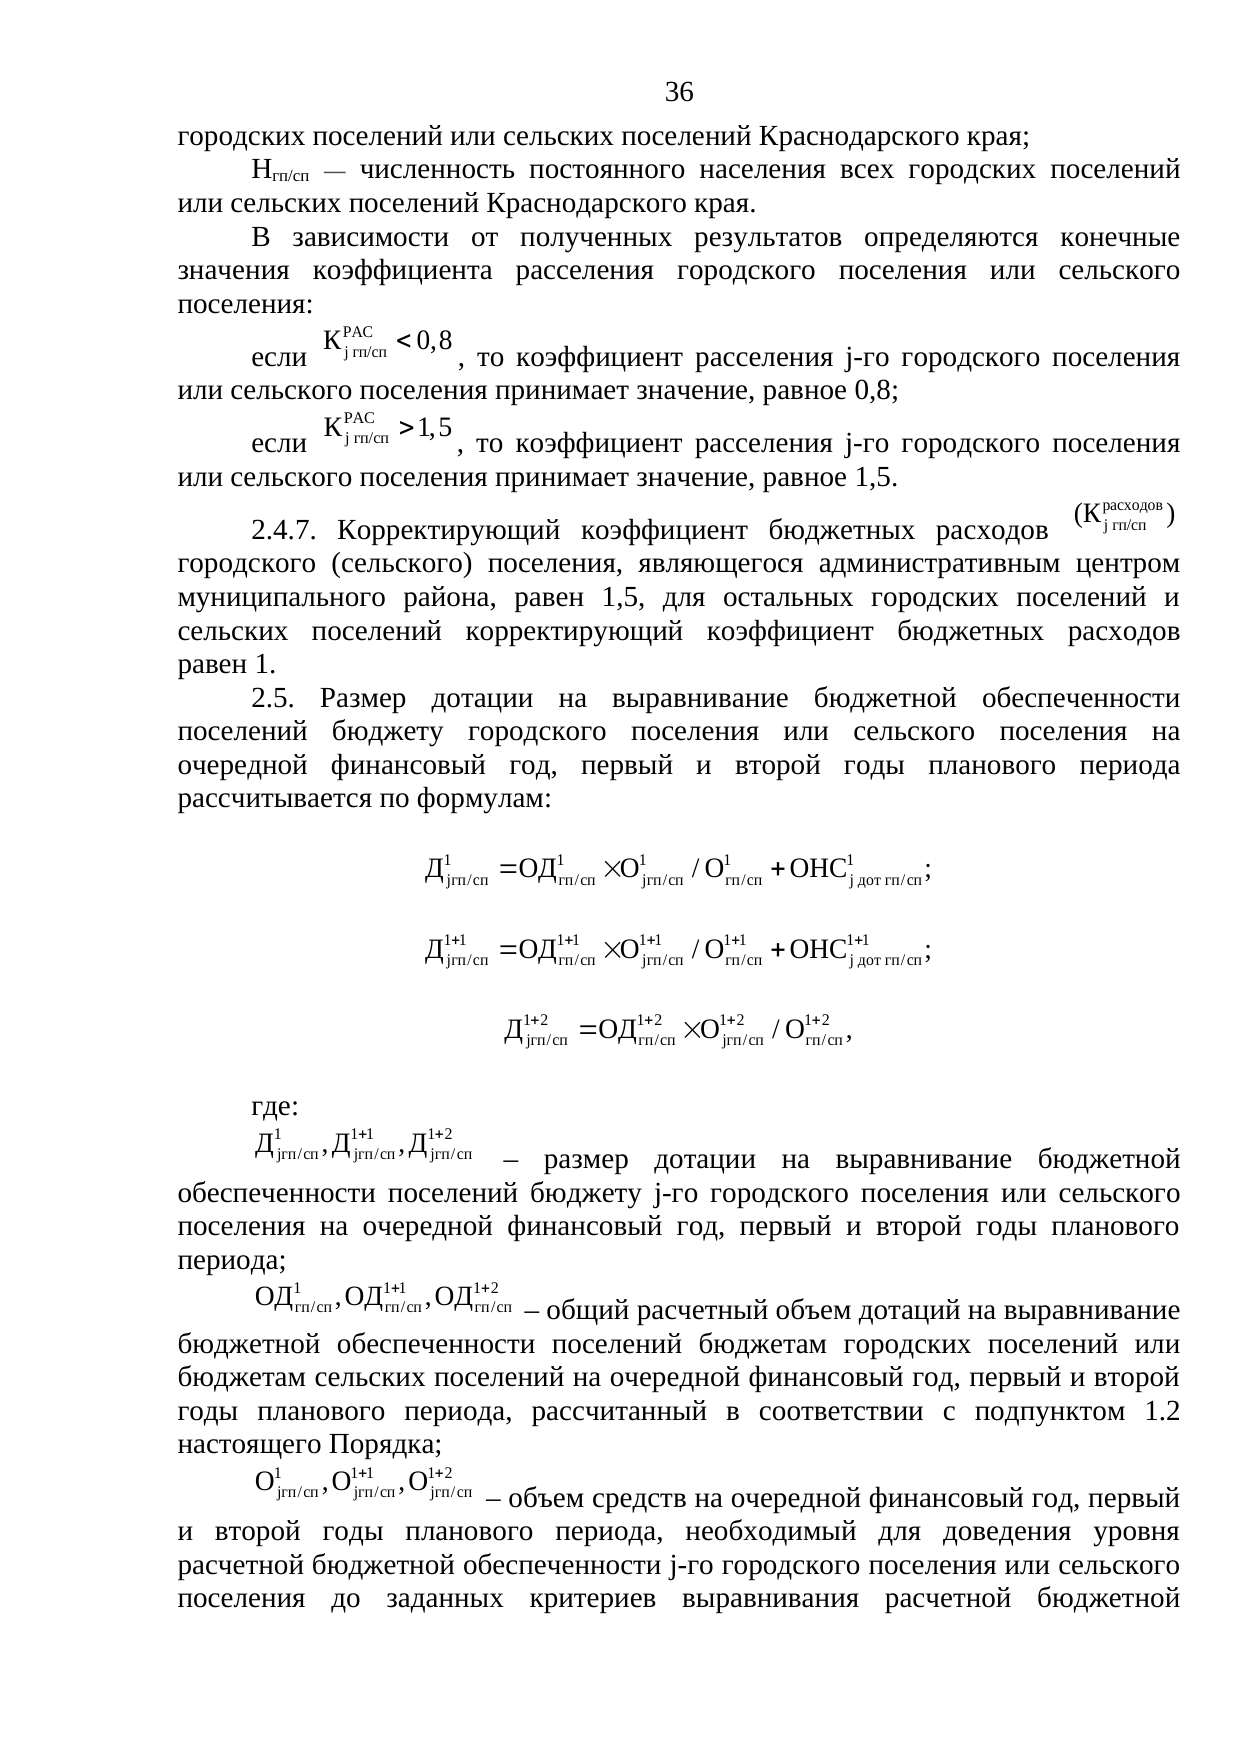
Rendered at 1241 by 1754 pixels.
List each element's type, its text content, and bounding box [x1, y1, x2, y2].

text если , то коэффициент расселения j-го городского поселения или сельского поселения принимает значение, равное 1,5. [177, 406, 1181, 492]
text если , то коэффициент расселения j-го городского поселения или сельского поселения принимает значение, равное 0,8; [177, 319, 1181, 406]
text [177, 118, 1181, 152]
text – общий расчетный объем дотаций на выравнивание бюджетной обеспеченности поселений бюджетам городских поселений или бюджетам сельских поселений на очередной финансовый год, первый и второй годы планового периода, рассчитанный в соответствии с подпунктом 1.2 настоящего Порядка; [177, 1276, 1181, 1460]
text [177, 1460, 1181, 1614]
text – размер дотации на выравнивание бюджетной обеспеченности поселений бюджету j-го городского поселения или сельского поселения на очередной финансовый год, первый и второй годы планового периода; [177, 1122, 1181, 1276]
text Нгп/сп — численность постоянного населения всех городских поселений или сельских поселений Краснодарского края. [177, 152, 1181, 219]
text В зависимости от полученных результатов определяются конечные значения коэффициента расселения городского поселения или сельского поселения: [177, 219, 1181, 319]
text где: [177, 1088, 1181, 1122]
text 2.4.7. Корректирующий коэффициент бюджетных расходов городского (сельского) поселения, являющегося административным центром муниципального района, равен 1,5, для остальных городских поселений и сельских поселений корректирующий коэффициент бюджетных расходов равен 1. [177, 492, 1181, 680]
text 2.5. Размер дотации на выравнивание бюджетной обеспеченности поселений бюджету городского поселения или сельского поселения на очередной финансовый год, первый и второй годы планового периода рассчитывается по формулам: [177, 680, 1181, 814]
